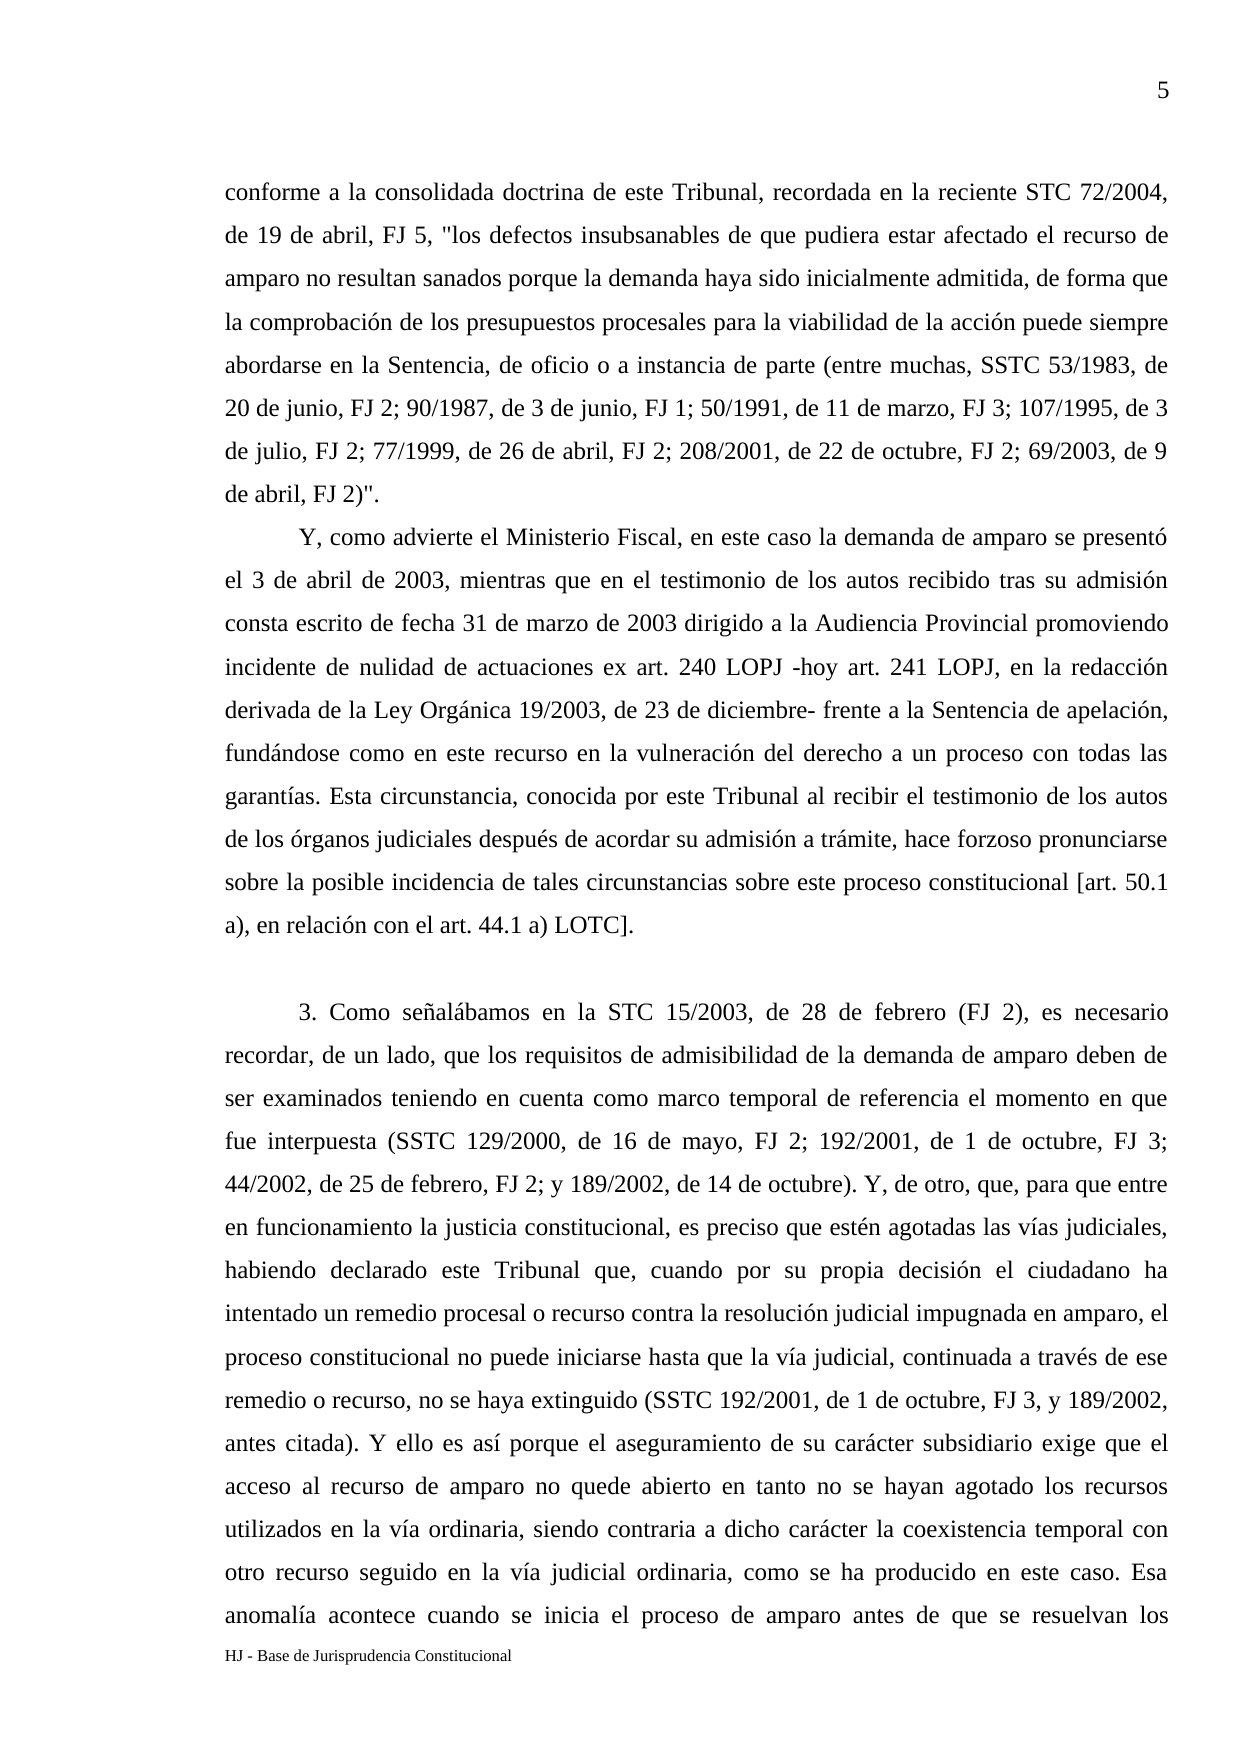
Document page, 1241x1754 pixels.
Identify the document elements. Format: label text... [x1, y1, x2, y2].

text Y, como advierte el Ministerio Fiscal, en este caso la demanda de amparo se presentó el 3 de abril de 2003, mientras que en el testimonio de los autos recibido tras su admisión consta escrito de fecha 31 de marzo de 2003 dirigido a la Audiencia Provincial promoviendo incidente de nulidad de actuaciones ex art. 240 LOPJ -hoy art. 241 LOPJ, en la redacción derivada de la Ley Orgánica 19/2003, de 23 de diciembre- frente a la Sentencia de apelación, fundándose como en este recurso en la vulneración del derecho a un proceso con todas las garantías. Esta circunstancia, conocida por este Tribunal al recibir el testimonio de los autos de los órganos judiciales después de acordar su admisión a trámite, hace forzoso pronunciarse sobre la posible incidencia de tales circunstancias sobre este proceso constitucional [art. 50.1 a), en relación con el art. 44.1 a) LOTC]. [224, 522, 1169, 939]
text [224, 997, 1169, 1629]
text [224, 177, 1169, 508]
